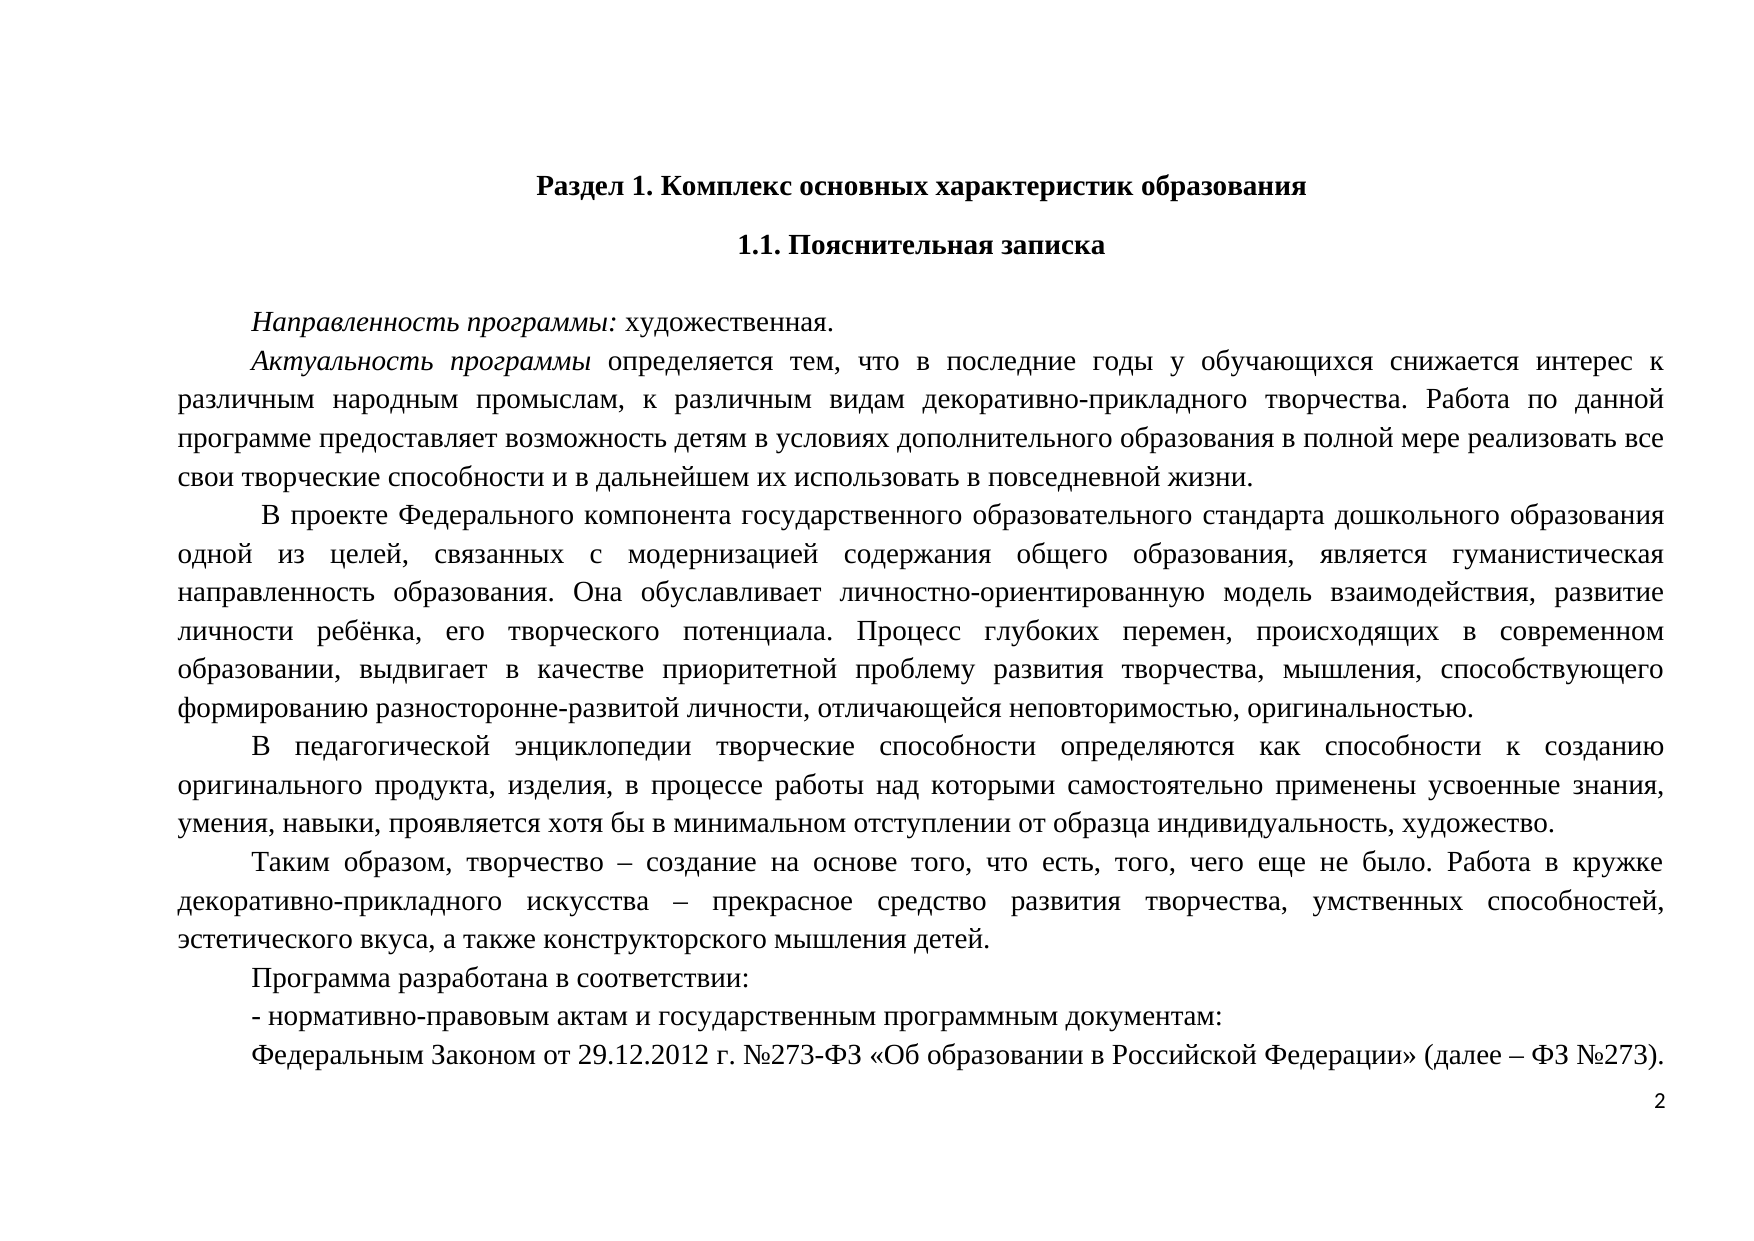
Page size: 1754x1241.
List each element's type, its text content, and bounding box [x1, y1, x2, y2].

text В проекте Федерального компонента государственного образовательного стандарта дошкольного образования одной из целей, связанных с модернизацией содержания общего образования, является гуманистическая направленность образования. Она обуславливает личностно-ориентированную модель взаимодействия, развитие личности ребёнка, его творческого потенциала. Процесс глубоких перемен, происходящих в современном образовании, выдвигает в качестве приоритетной проблему развития творчества, мышления, способствующего формированию разносторонне-развитой личности, отличающейся неповторимостью, оригинальностью. [177, 497, 1665, 723]
subtitle Раздел 1. Комплекс основных характеристик образования [177, 168, 1665, 202]
text В педагогической энциклопедии творческие способности определяются как способности к созданию оригинального продукта, изделия, в процессе работы над которыми самостоятельно применены усвоенные знания, умения, навыки, проявляется хотя бы в минимальном отступлении от образца индивидуальность, художество. [177, 728, 1665, 839]
text Программа разработана в соответствии: [177, 960, 1665, 993]
text Федеральным Законом от 29.12.2012 г. №273-ФЗ «Об образовании в Российской Федерации» (далее – ФЗ №273). [177, 1037, 1665, 1070]
text Таким образом, творчество – создание на основе того, что есть, того, чего еще не было. Работа в кружке декоративно-прикладного искусства – прекрасное средство развития творчества, умственных способностей, эстетического вкуса, а также конструкторского мышления детей. [177, 844, 1665, 955]
text - нормативно-правовым актам и государственным программным документам: [177, 998, 1665, 1032]
text Актуальность программы определяется тем, что в последние годы у обучающихся снижается интерес к различным народным промыслам, к различным видам декоративно-прикладного творчества. Работа по данной программе предоставляет возможность детям в условиях дополнительного образования в полной мере реализовать все свои творческие способности и в дальнейшем их использовать в повседневной жизни. [177, 343, 1665, 492]
subtitle 1.1. Пояснительная записка [177, 227, 1665, 261]
text Направленность программы: художественная. [177, 304, 1665, 338]
